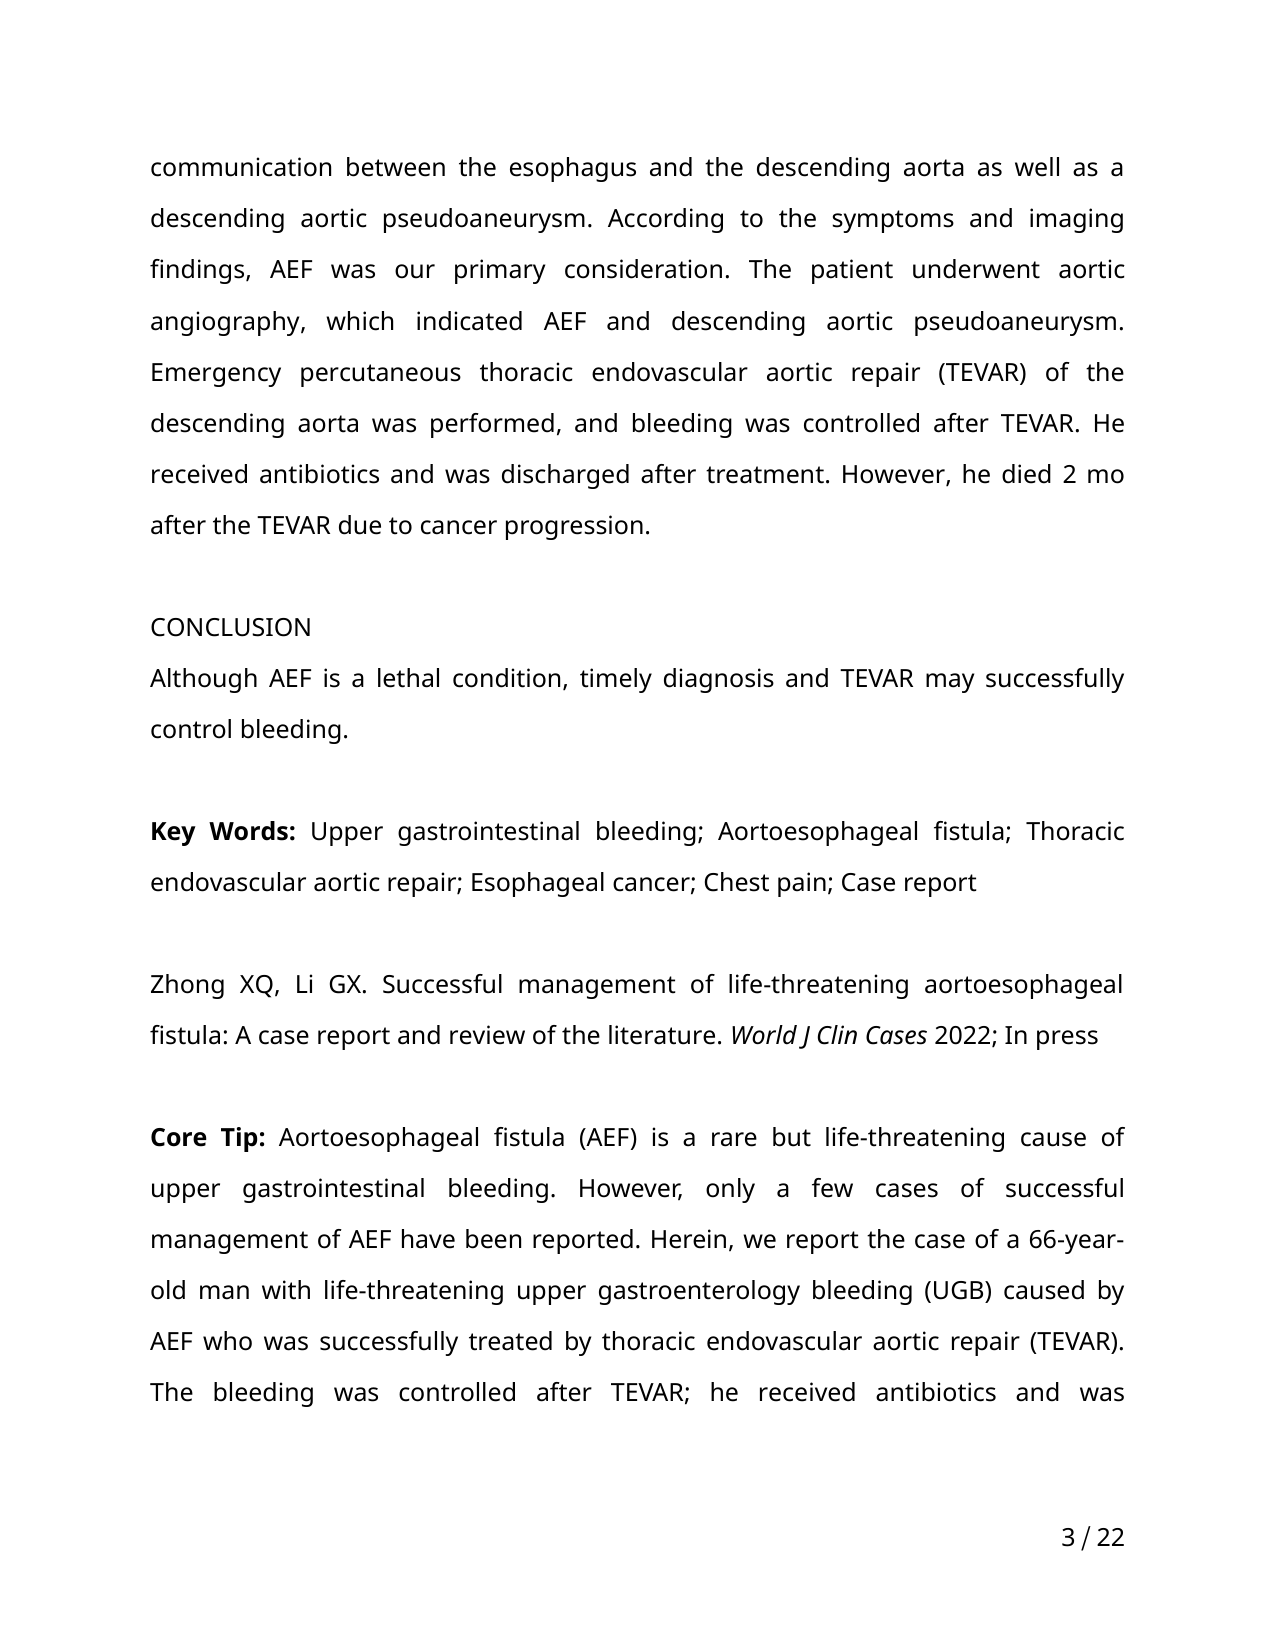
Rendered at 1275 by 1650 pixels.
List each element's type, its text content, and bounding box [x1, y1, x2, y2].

text Zhong XQ, Li GX. Successful management of life-threatening aortoesophageal fistula: A case report and review of the literature. World J Clin Cases 2022; In press [150, 967, 1125, 1052]
text CONCLUSION [150, 609, 1125, 643]
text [150, 150, 1125, 541]
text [150, 1120, 1125, 1409]
text Although AEF is a lethal condition, timely diagnosis and TEVAR may successfully control bleeding. [150, 660, 1125, 746]
text Key Words: Upper gastrointestinal bleeding; Aortoesophageal fistula; Thoracic endovascular aortic repair; Esophageal cancer; Chest pain; Case report [150, 813, 1125, 899]
